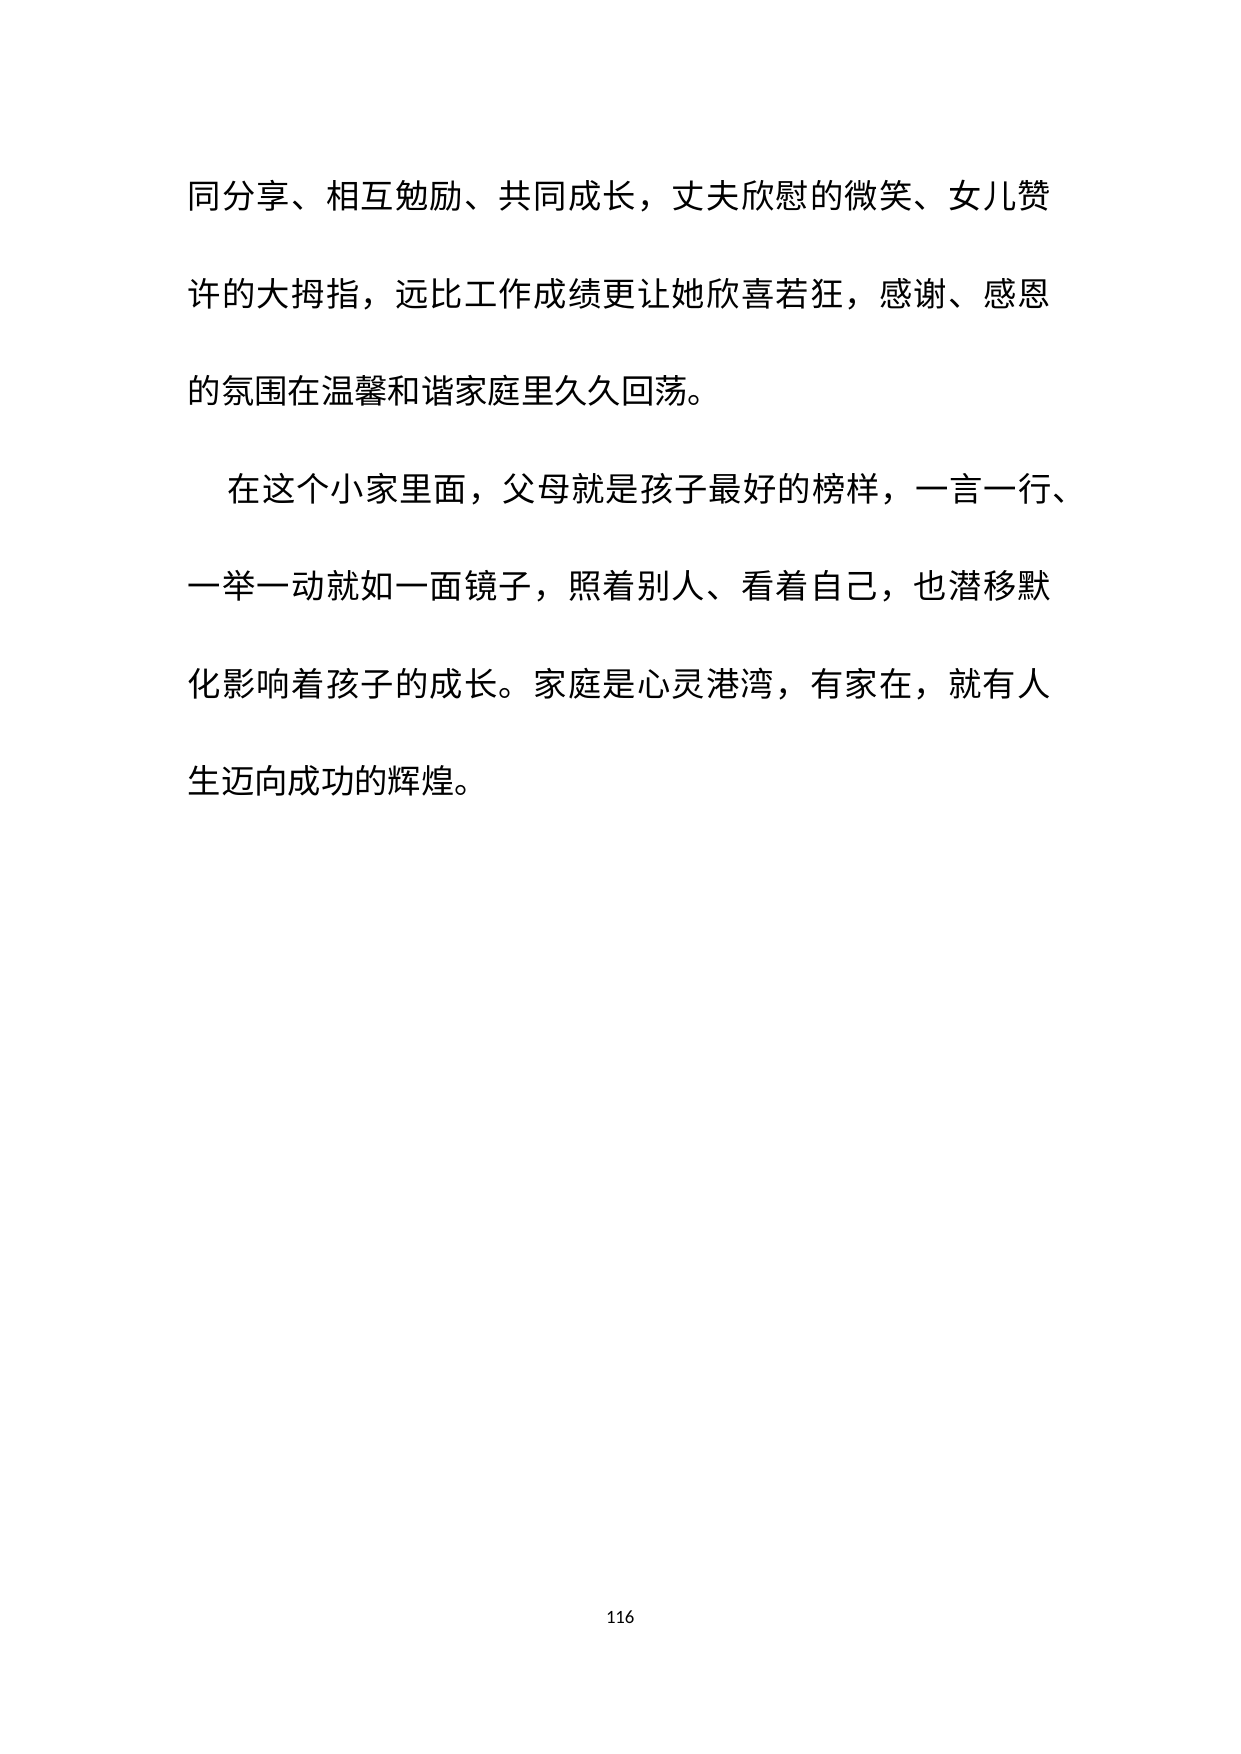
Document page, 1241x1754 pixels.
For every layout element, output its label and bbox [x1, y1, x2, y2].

text [187, 162, 1053, 812]
